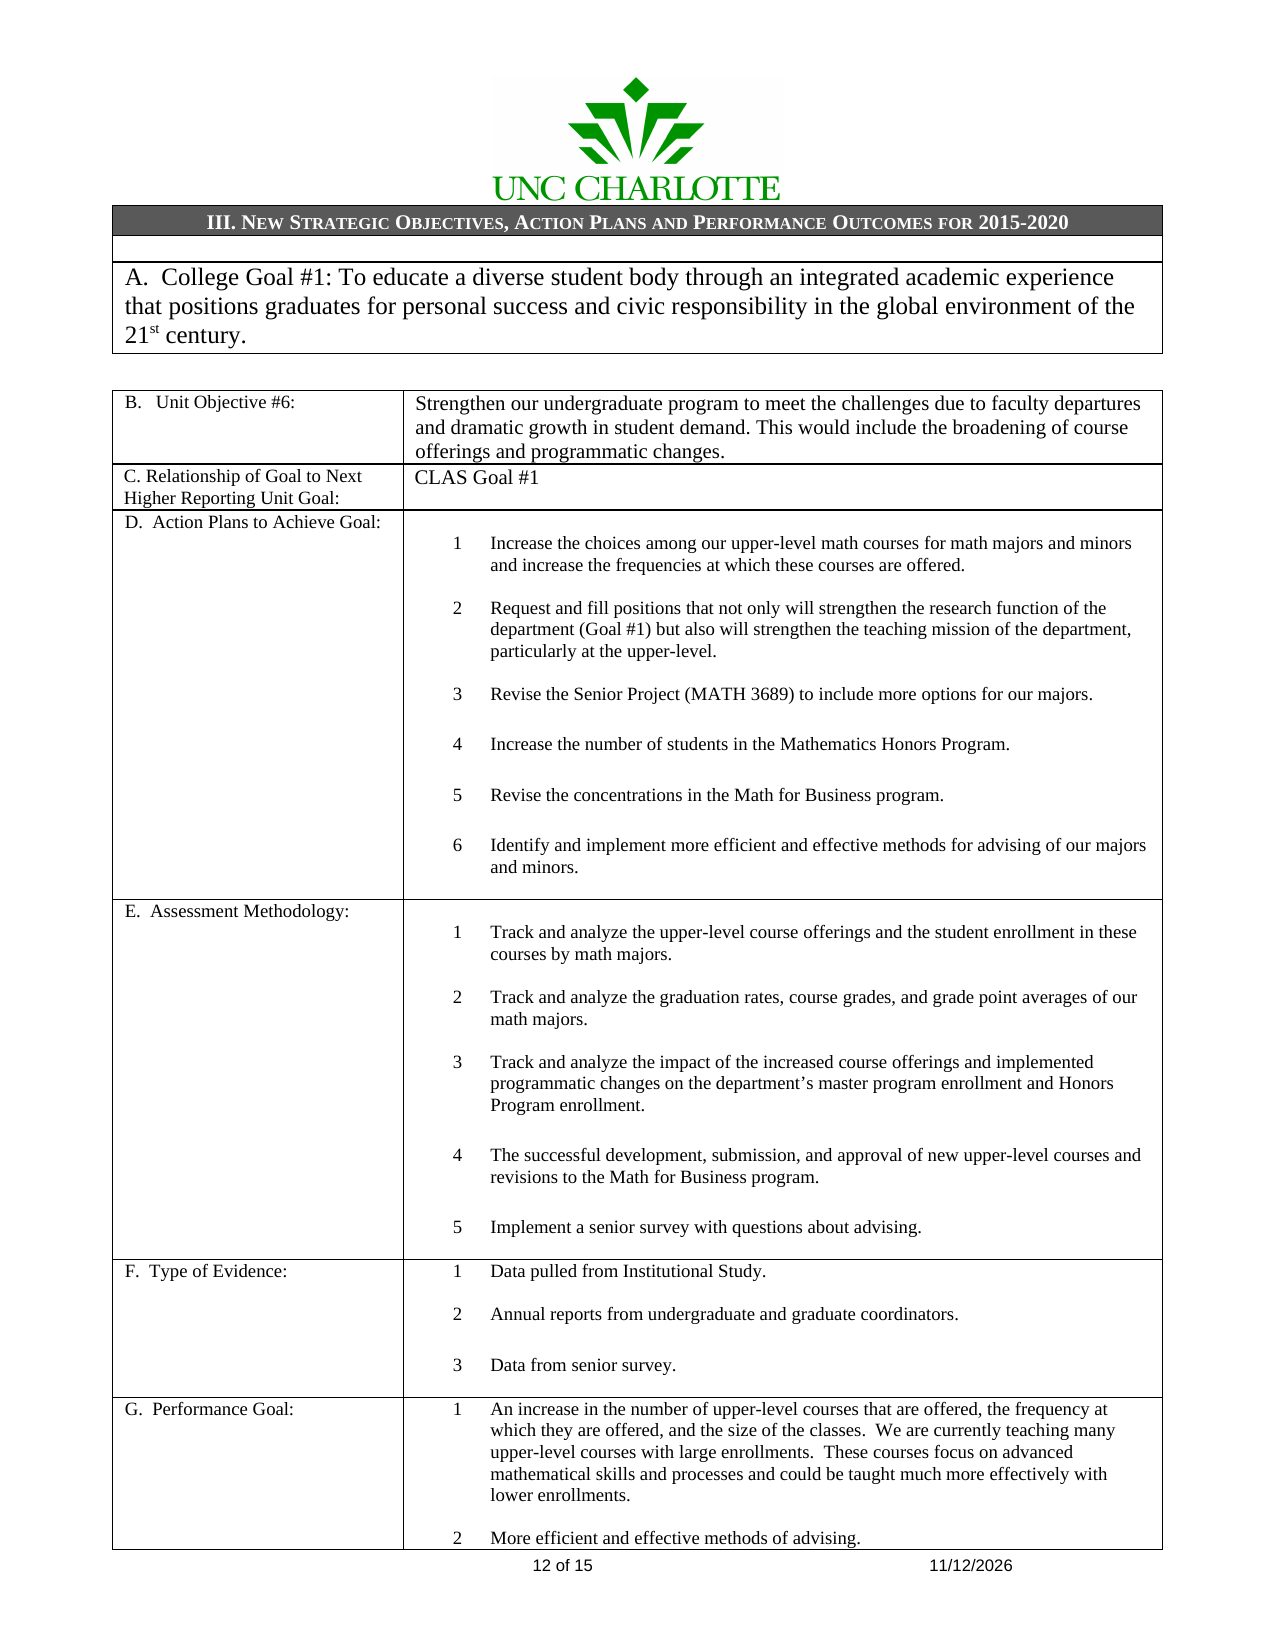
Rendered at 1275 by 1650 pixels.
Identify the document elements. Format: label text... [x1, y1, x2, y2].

table_header CLAS Goal #1 [404, 465, 1162, 508]
table_cell G. Performance Goal: [113, 1398, 403, 1549]
table_header C. Relationship of Goal to Next Higher Reporting Unit Goal: [113, 465, 403, 508]
table_header B. Unit Objective #6: [113, 391, 403, 463]
table_header Strengthen our undergraduate program to meet the challenges due to faculty departures and dramatic growth in student demand. This would include the broadening of course offerings and programmatic changes. [404, 391, 1162, 463]
table_cell E. Assessment Methodology: [113, 900, 403, 1259]
table_cell F. Type of Evidence: [113, 1260, 403, 1397]
table_cell A. College Goal #1: To educate a diverse student body through an integrated academic experience that positions graduates for personal success and civic responsibility in the global environment of the 21st century. [113, 263, 1162, 353]
table_cell [113, 236, 1162, 261]
table_cell Data pulled from Institutional Study. Annual reports from undergraduate and graduate coordinators. Data from senior survey. [404, 1260, 1162, 1397]
table_header Increase the choices among our upper-level math courses for math majors and minors and increase the frequencies at which these courses are offered. Request and fill positions that not only will strengthen the research function of the department (Goal #1) but also will strengthen the teaching mission of the department, particularly at the upper-level. Revise the Senior Project (MATH 3689) to include more options for our majors. Increase the number of students in the Mathematics Honors Program. Revise the concentrations in the Math for Business program. Identify and implement more efficient and effective methods for advising of our majors and minors. [404, 511, 1162, 899]
picture [490, 75, 785, 205]
table_cell Track and analyze the upper-level course offerings and the student enrollment in these courses by math majors. Track and analyze the graduation rates, course grades, and grade point averages of our math majors. Track and analyze the impact of the increased course offerings and implemented programmatic changes on the department’s master program enrollment and Honors Program enrollment. The successful development, submission, and approval of new upper-level courses and revisions to the Math for Business program. Implement a senior survey with questions about advising. [404, 900, 1162, 1259]
table_header D. Action Plans to Achieve Goal: [113, 511, 403, 899]
table_cell [113, 354, 1162, 361]
table_header III. New Strategic Objectives, Action Plans and Performance Outcomes for 2015-2020 [113, 206, 1162, 235]
